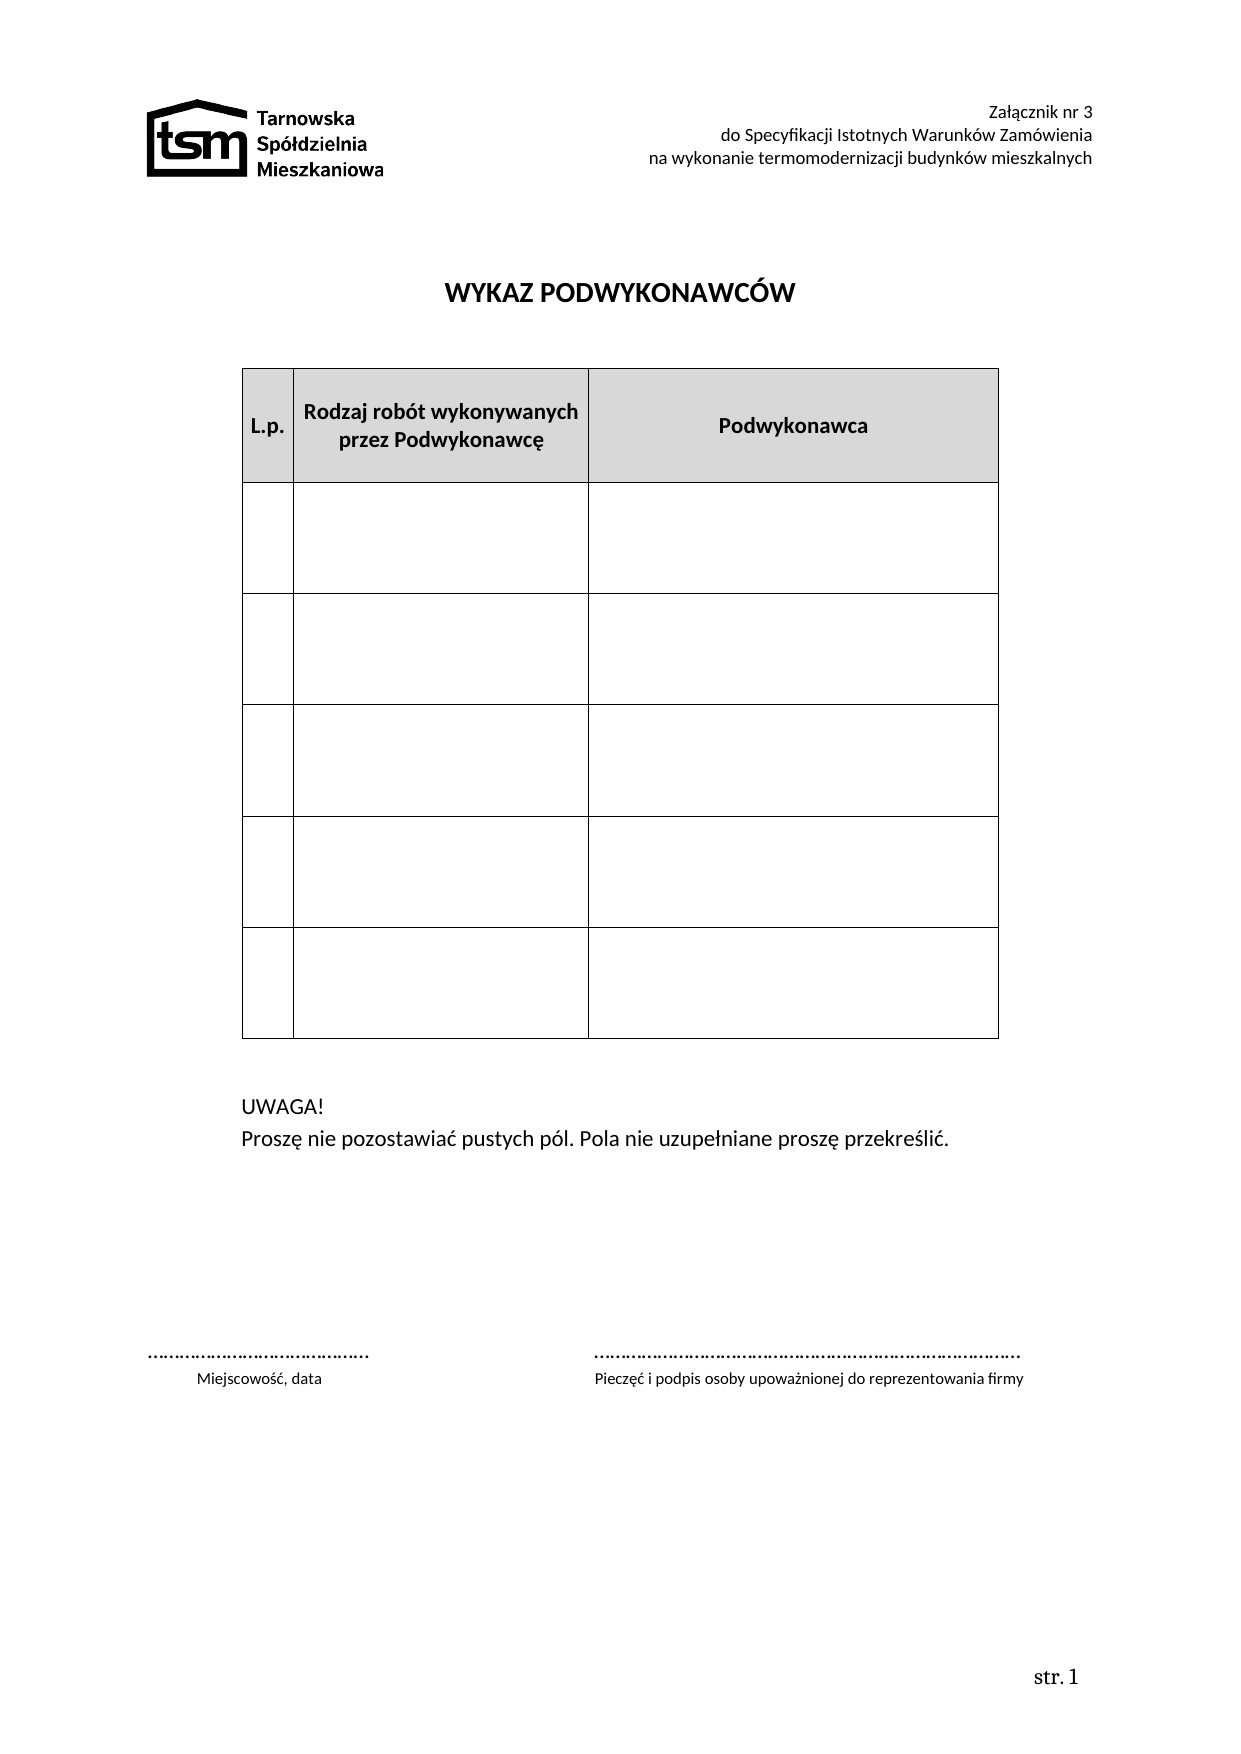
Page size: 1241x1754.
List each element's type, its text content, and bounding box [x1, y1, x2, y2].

table_cell [589, 928, 998, 1038]
table_cell [589, 594, 998, 704]
table_header Podwykonawca [589, 369, 998, 482]
table_cell [294, 705, 588, 816]
table_cell [294, 928, 588, 1038]
text …………………………………… ……………………………………………………………………… [148, 1336, 1093, 1364]
table_cell [243, 483, 293, 593]
table_header Rodzaj robót wykonywanych przez Podwykonawcę [294, 369, 588, 482]
table_cell [589, 817, 998, 927]
table_cell [294, 817, 588, 927]
table_cell [589, 705, 998, 816]
text Proszę nie pozostawiać pustych pól. Pola nie uzupełniane proszę przekreślić. [241, 1124, 1093, 1152]
table_cell [243, 705, 293, 816]
text UWAGA! [241, 1092, 1093, 1120]
table_cell [243, 594, 293, 704]
table_cell [589, 483, 998, 593]
table_cell [294, 483, 588, 593]
table_header L.p. [243, 369, 293, 482]
picture [146, 99, 384, 177]
table_cell [243, 817, 293, 927]
text WYKAZ PODWYKONAWCÓW [148, 274, 1093, 309]
text Miejscowość, data Pieczęć i podpis osoby upoważnionej do reprezentowania firmy [148, 1368, 1093, 1389]
table_cell [294, 594, 588, 704]
table_cell [243, 928, 293, 1038]
